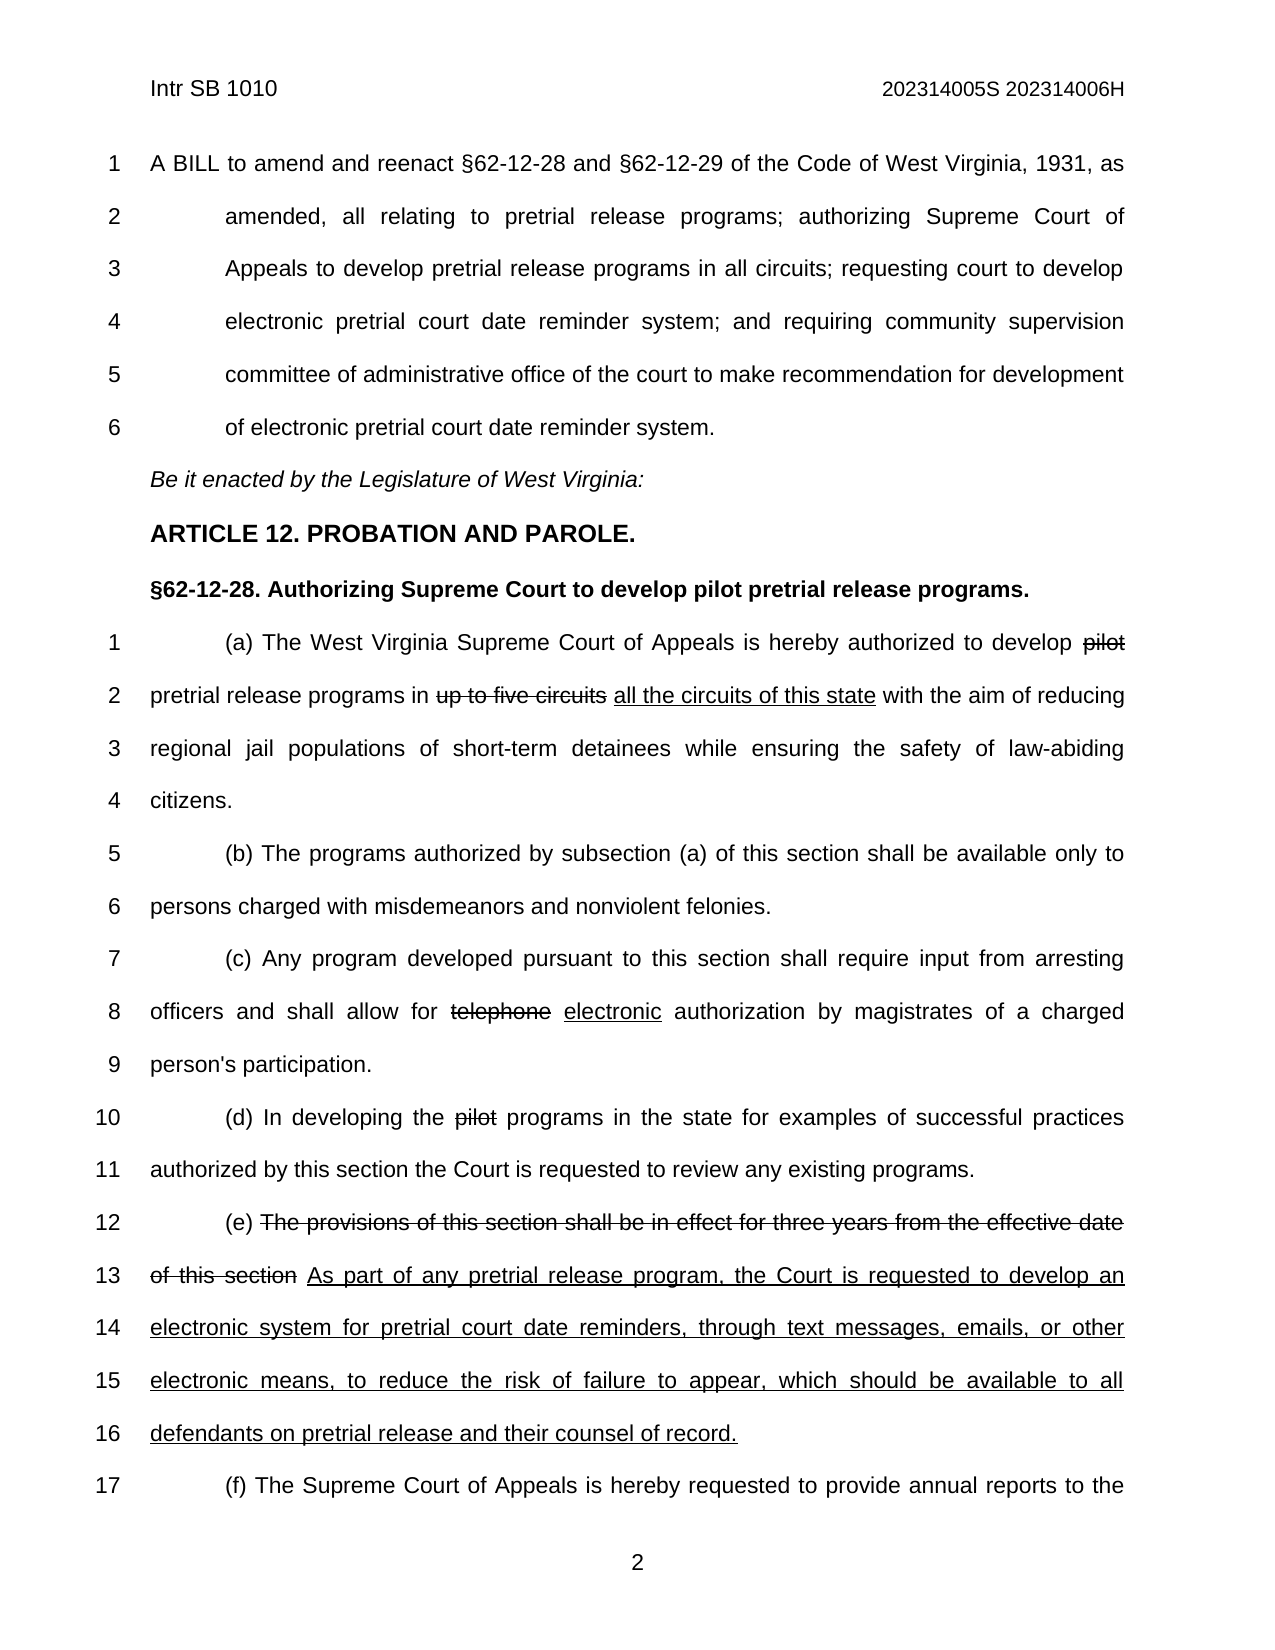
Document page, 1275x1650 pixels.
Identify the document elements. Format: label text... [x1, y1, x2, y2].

text (a) The West Virginia Supreme Court of Appeals is hereby authorized to develop pilot pretrial release programs in up to five circuits all the circuits of this state with the aim of reducing regional jail populations of short-term detainees while ensuring the safety of law-abiding citizens. [150, 629, 1125, 814]
text (b) The programs authorized by subsection (a) of this section shall be available only to persons charged with misdemeanors and nonviolent felonies. [150, 840, 1125, 919]
subtitle §62-12-28. Authorizing Supreme Court to develop pilot pretrial release programs. [150, 576, 1125, 603]
subtitle ARTICLE 12. PROBATION AND PAROLE. [150, 519, 1125, 548]
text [150, 1472, 1125, 1499]
text (e) The provisions of this section shall be in effect for three years from the effective date of this section As part of any pretrial release program, the Court is requested to develop an electronic system for pretrial court date reminders, through text messages, emails, or other electronic means, to reduce the risk of failure to appear, which should be available to all defendants on pretrial release and their counsel of record. [150, 1338, 1125, 1446]
title A BILL to amend and reenact §62-12-28 and §62-12-29 of the Code of West Virginia, 1931, as amended, all relating to pretrial release programs; authorizing Supreme Court of Appeals to develop pretrial release programs in all circuits; requesting court to develop electronic pretrial court date reminder system; and requiring community supervision committee of administrative office of the court to make recommendation for development of electronic pretrial court date reminder system. [150, 150, 1125, 440]
text Be it enacted by the Legislature of West Virginia: [150, 466, 1125, 493]
text (c) Any program developed pursuant to this section shall require input from arresting officers and shall allow for telephone electronic authorization by magistrates of a charged person's participation. [150, 945, 1125, 1077]
text (d) In developing the pilot programs in the state for examples of successful practices authorized by this section the Court is requested to review any existing programs. [150, 1103, 1125, 1183]
text (e) The provisions of this section shall be in effect for three years from the effective date of this section As part of any pretrial release program, the Court is requested to develop an electronic system for pretrial court date reminders, through text messages, emails, or other electronic means, to reduce the risk of failure to appear, which should be available to all defendants on pretrial release and their counsel of record. [150, 1209, 1125, 1337]
